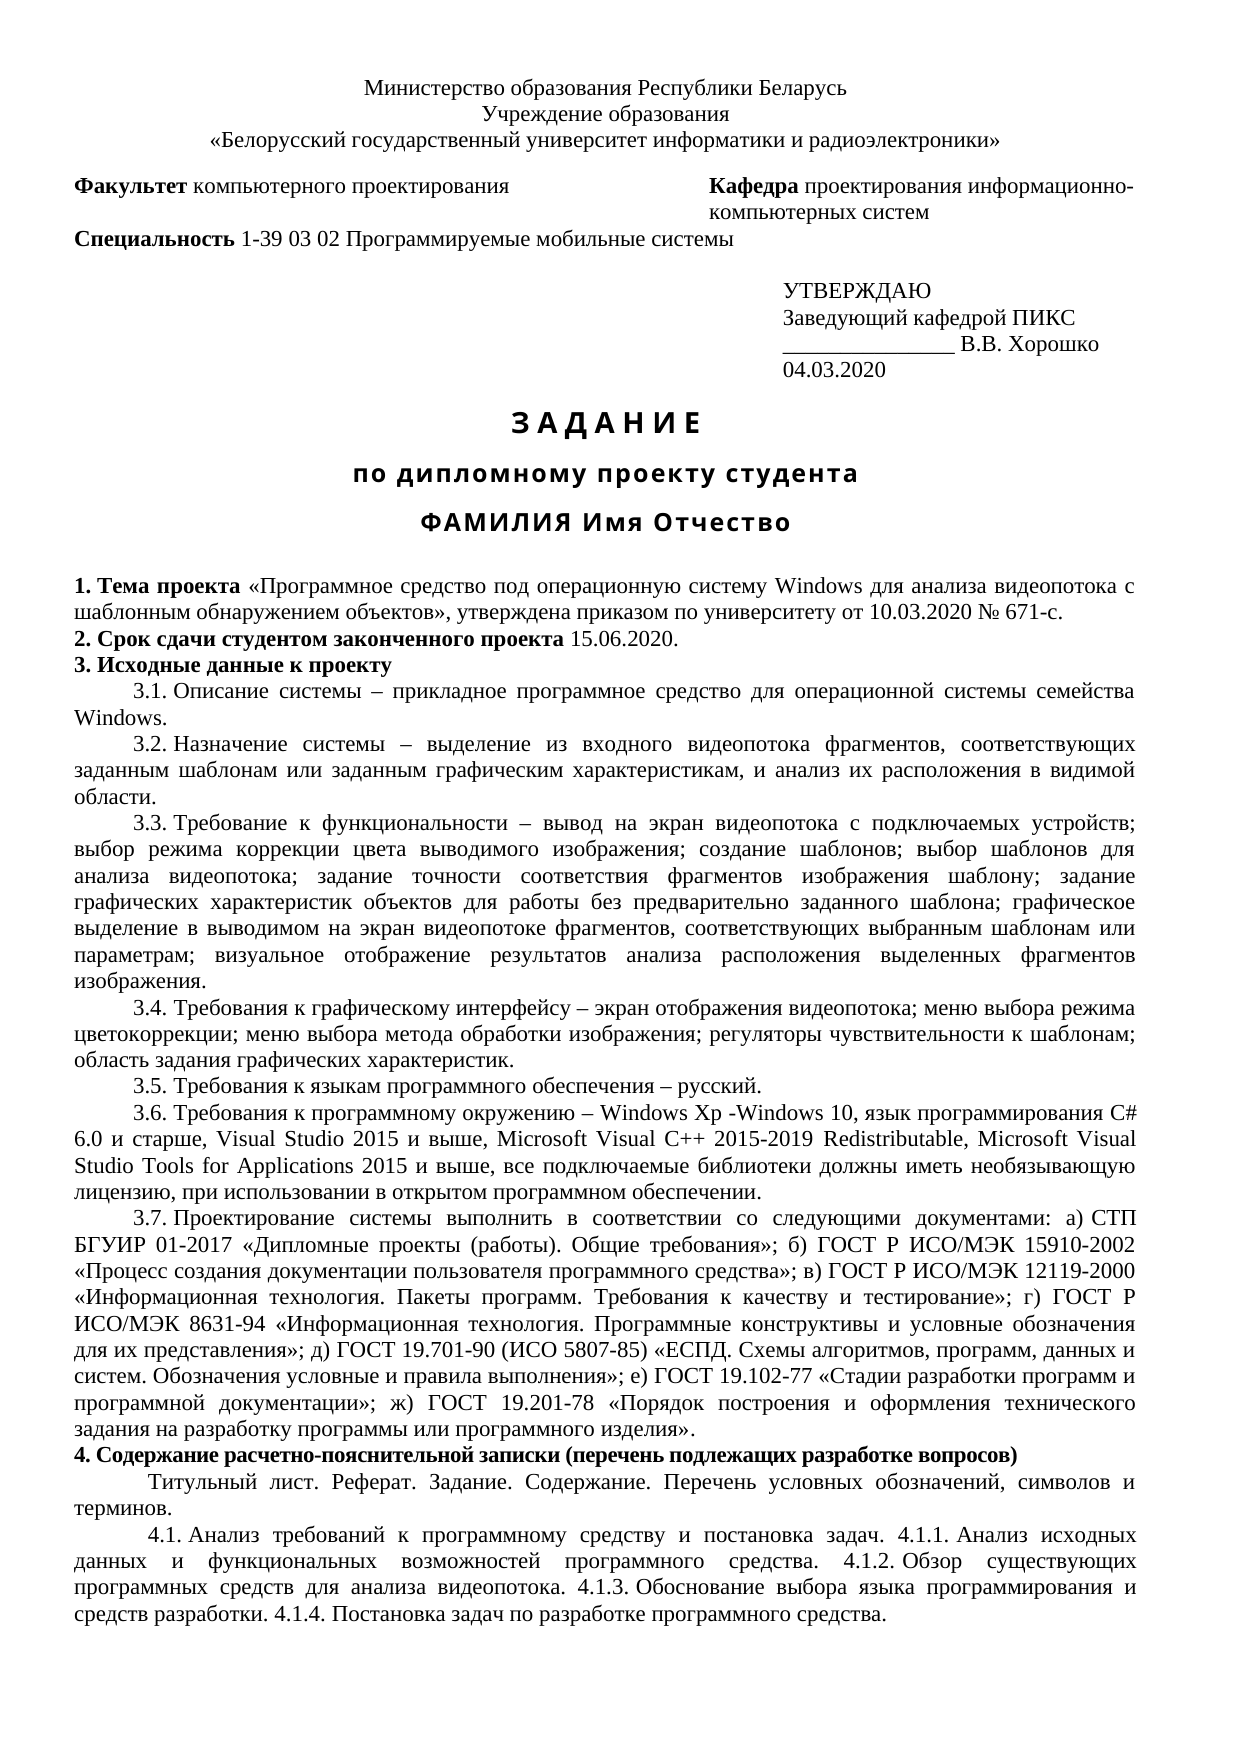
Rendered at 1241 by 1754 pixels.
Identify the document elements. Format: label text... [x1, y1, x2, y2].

title компьютерных систем [74, 198, 1137, 225]
title «Белорусский государственный университет информатики и радиоэлектроники» [74, 127, 1137, 153]
text 1. Тема проекта «Программное средство под операционную систему Windows для анализа видеопотока с шаблонным обнаружением объектов», утверждена приказом по университету от 10.03.2020 № 671-с. [74, 572, 1137, 624]
text 3.1. Описание системы – прикладное программное средство для операционной системы семейства Windows. [74, 677, 1137, 730]
text 3.7. Проектирование системы выполнить в соответствии со следующими документами: а) СТП БГУИР 01-2017 «Дипломные проекты (работы). Общие требования»; б) ГОСТ Р ИСО/МЭК 15910-2002 «Процесс создания документации пользователя программного средства»; в) ГОСТ Р ИСО/МЭК 12119-2000 «Информационная технология. Пакеты программ. Требования к качеству и тестирование»; г) ГОСТ Р ИСО/МЭК 8631-94 «Информационная технология. Программные конструктивы и условные обозначения для их представления»; д) ГОСТ 19.701-90 (ИСО 5807-85) «ЕСПД. Схемы алгоритмов, программ, данных и систем. Обозначения условные и правила выполнения»; е) ГОСТ 19.102-77 «Стадии разработки программ и программной документации»; ж) ГОСТ 19.201-78 «Порядок построения и оформления технического задания на разработку программы или программного изделия». [74, 1204, 1137, 1442]
text 4.1. Анализ требований к программному средству и постановка задач. 4.1.1. Анализ исходных данных и функциональных возможностей программного средства. 4.1.2. Обзор существующих программных средств для анализа видеопотока. 4.1.3. Обоснование выбора языка программирования и средств разработки. 4.1.4. Постановка задач по разработке программного средства. [74, 1521, 1137, 1626]
text 3.5. Требования к языкам программного обеспечения – русский. [74, 1073, 1137, 1099]
title Факультет компьютерного проектирования Кафедра проектирования информационно- [74, 172, 1137, 198]
text Заведующий кафедрой ПИКС [74, 304, 1137, 330]
text 3. Исходные данные к проекту [74, 651, 1137, 677]
text ФАМИЛИЯ Имя Отчество [74, 504, 1137, 553]
text по дипломному проекту студента [74, 456, 1137, 504]
text Титульный лист. Реферат. Задание. Содержание. Перечень условных обозначений, символов и терминов. [74, 1468, 1137, 1521]
subtitle З А Д А Н И Е [74, 402, 1137, 456]
text УТВЕРЖДАЮ [74, 277, 1137, 304]
text 3.2. Назначение системы – выделение из входного видеопотока фрагментов, соответствующих заданным шаблонам или заданным графическим характеристикам, и анализ их расположения в видимой области. [74, 730, 1137, 809]
text 3.6. Требования к программному окружению – Windows Xp -Windows 10, язык программирования C# 6.0 и старше, Visual Studio 2015 и выше, Microsoft Visual С++ 2015-2019 Redistributable, Microsoft Visual Studio Tools for Applications 2015 и выше, все подключаемые библиотеки должны иметь необязывающую лицензию, при использовании в открытом программном обеспечении. [74, 1099, 1137, 1204]
text 4. Содержание расчетно-пояснительной записки (перечень подлежащих разработке вопросов) [74, 1442, 1137, 1468]
text Специальность 1-39 03 02 Программируемые мобильные системы [74, 225, 1137, 251]
text _______________ В.В. Хорошко [74, 330, 1137, 357]
text 2. Срок сдачи студентом законченного проекта 15.06.2020. [74, 624, 1137, 651]
title Министерство образования Республики Беларусь [74, 74, 1137, 100]
text 3.4. Требования к графическому интерфейсу – экран отображения видеопотока; меню выбора режима цветокоррекции; меню выбора метода обработки изображения; регуляторы чувствительности к шаблонам; область задания графических характеристик. [74, 993, 1137, 1073]
text 3.3. Требование к функциональности – вывод на экран видеопотока с подключаемых устройств; выбор режима коррекции цвета выводимого изображения; создание шаблонов; выбор шаблонов для анализа видеопотока; задание точности соответствия фрагментов изображения шаблону; задание графических характеристик объектов для работы без предварительно заданного шаблона; графическое выделение в выводимом на экран видеопотоке фрагментов, соответствующих выбранным шаблонам или параметрам; визуальное отображение результатов анализа расположения выделенных фрагментов изображения. [74, 809, 1137, 993]
title Учреждение образования [74, 100, 1137, 127]
text 04.03.2020 [74, 357, 1137, 383]
